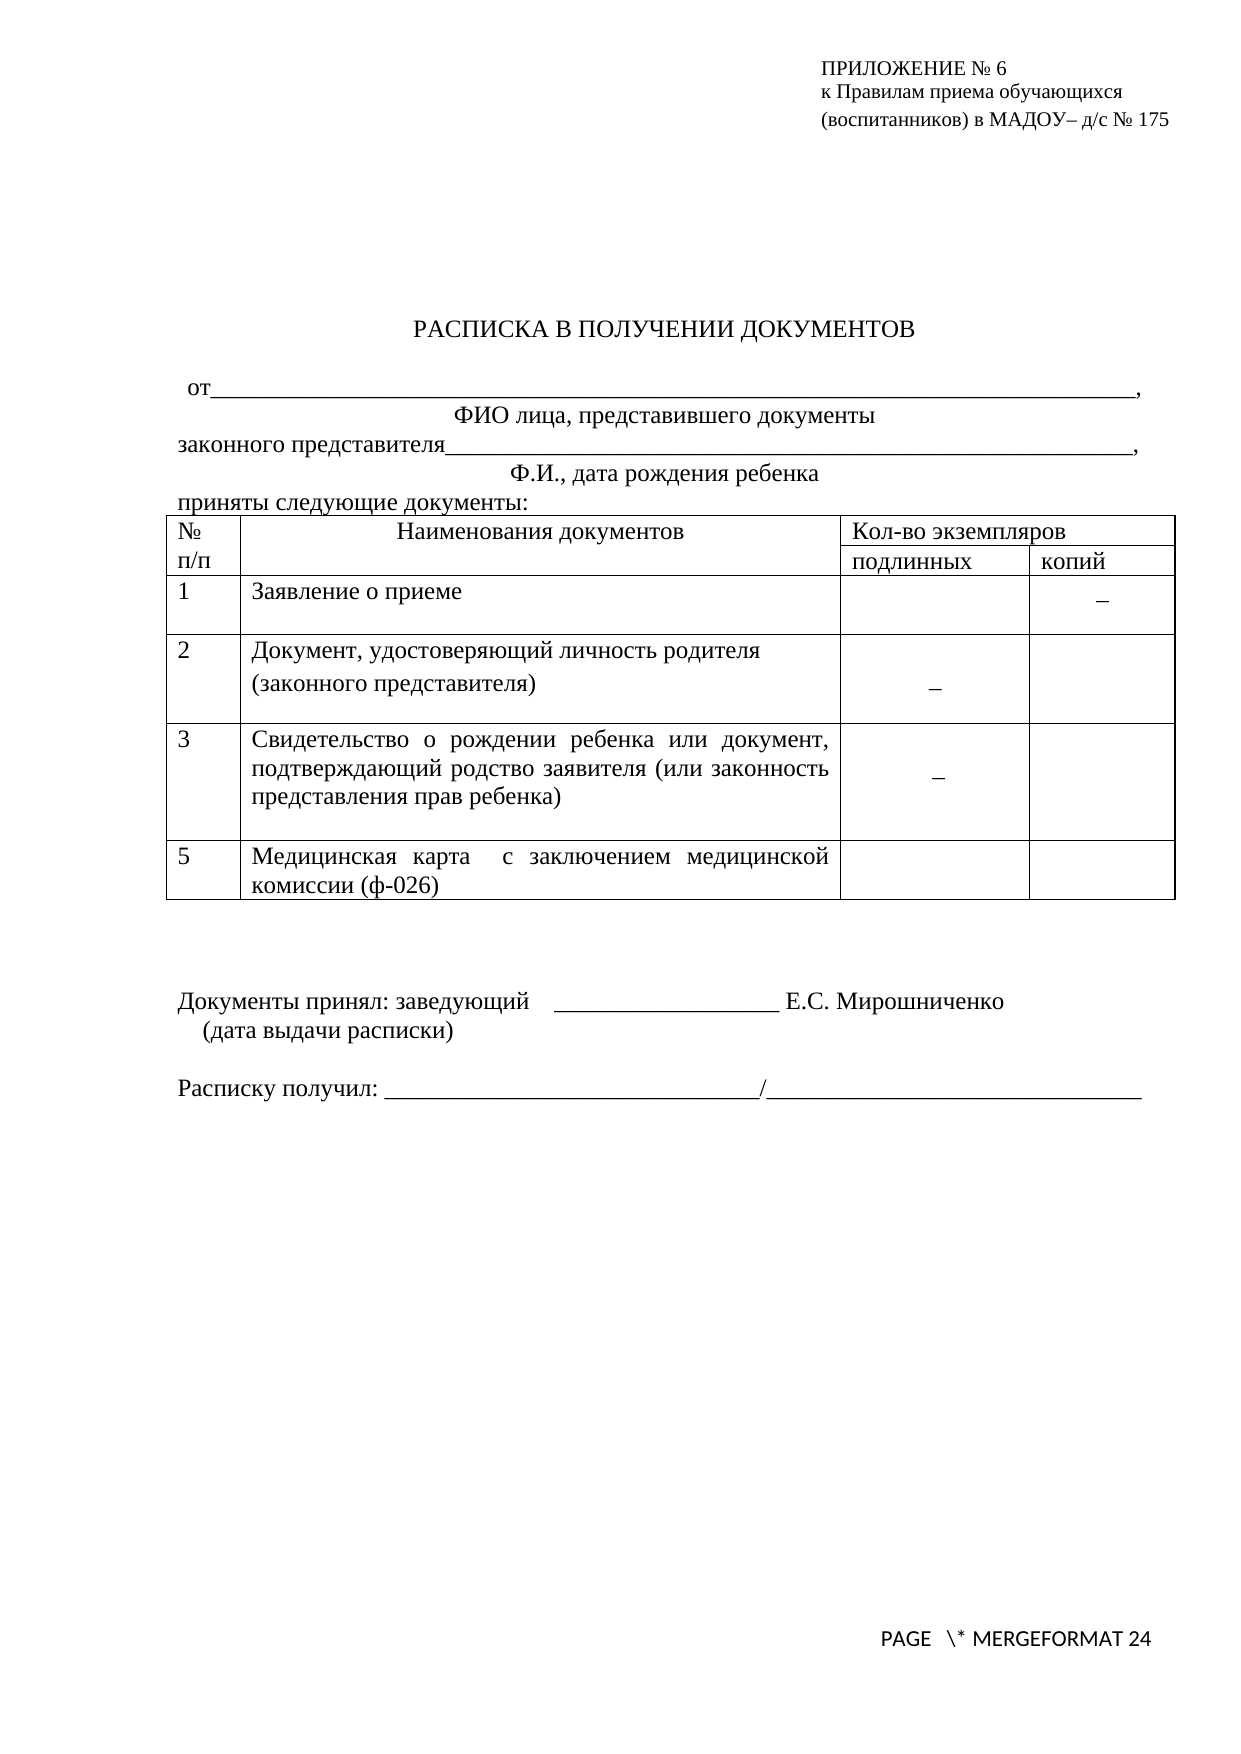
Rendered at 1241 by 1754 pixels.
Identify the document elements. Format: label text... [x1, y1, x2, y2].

table_cell 2 [167, 635, 240, 723]
table_cell Документ, удостоверяющий личность родителя (законного представителя) [241, 635, 840, 723]
text ФИО лица, представившего документы [177, 400, 1152, 429]
text законного представителя_______________________________________________________, [177, 429, 1152, 458]
table_cell _ [841, 724, 1029, 840]
table_cell [841, 576, 1029, 634]
text Расписку получил: ______________________________/______________________________ [177, 1073, 1152, 1101]
table_cell копий [1030, 546, 1174, 575]
text Документы принял: заведующий __________________ Е.С. Мирошниченко [177, 986, 1152, 1015]
table_cell _ [841, 635, 1029, 723]
text от__________________________________________________________________________, [177, 372, 1152, 400]
table_cell 1 [167, 576, 240, 634]
text (дата выдачи расписки) [177, 1015, 1152, 1044]
table_cell [841, 841, 1029, 899]
table_cell Свидетельство о рождении ребенка или документ, подтверждающий родство заявителя (или законность представления прав ребенка) [241, 724, 840, 840]
table_header Наименования документов [241, 516, 840, 575]
table_cell _ [1030, 576, 1174, 634]
table_cell Медицинская карта с заключением медицинской комиссии (ф-026) [241, 841, 840, 899]
text РАСПИСКА В ПОЛУЧЕНИИ ДОКУМЕНТОВ [177, 314, 1152, 343]
table_header Кол-во экземпляров [841, 516, 1174, 545]
text приняты следующие документы: [177, 487, 1152, 515]
table_cell Заявление о приеме [241, 576, 840, 634]
table_cell [1030, 841, 1174, 899]
table_cell [1030, 724, 1174, 840]
table_cell 3 [167, 724, 240, 840]
table_header № п/п [167, 516, 240, 575]
table_cell подлинных [841, 546, 1029, 575]
table_cell [1030, 635, 1174, 723]
table_cell 5 [167, 841, 240, 899]
text Ф.И., дата рождения ребенка [177, 458, 1152, 487]
